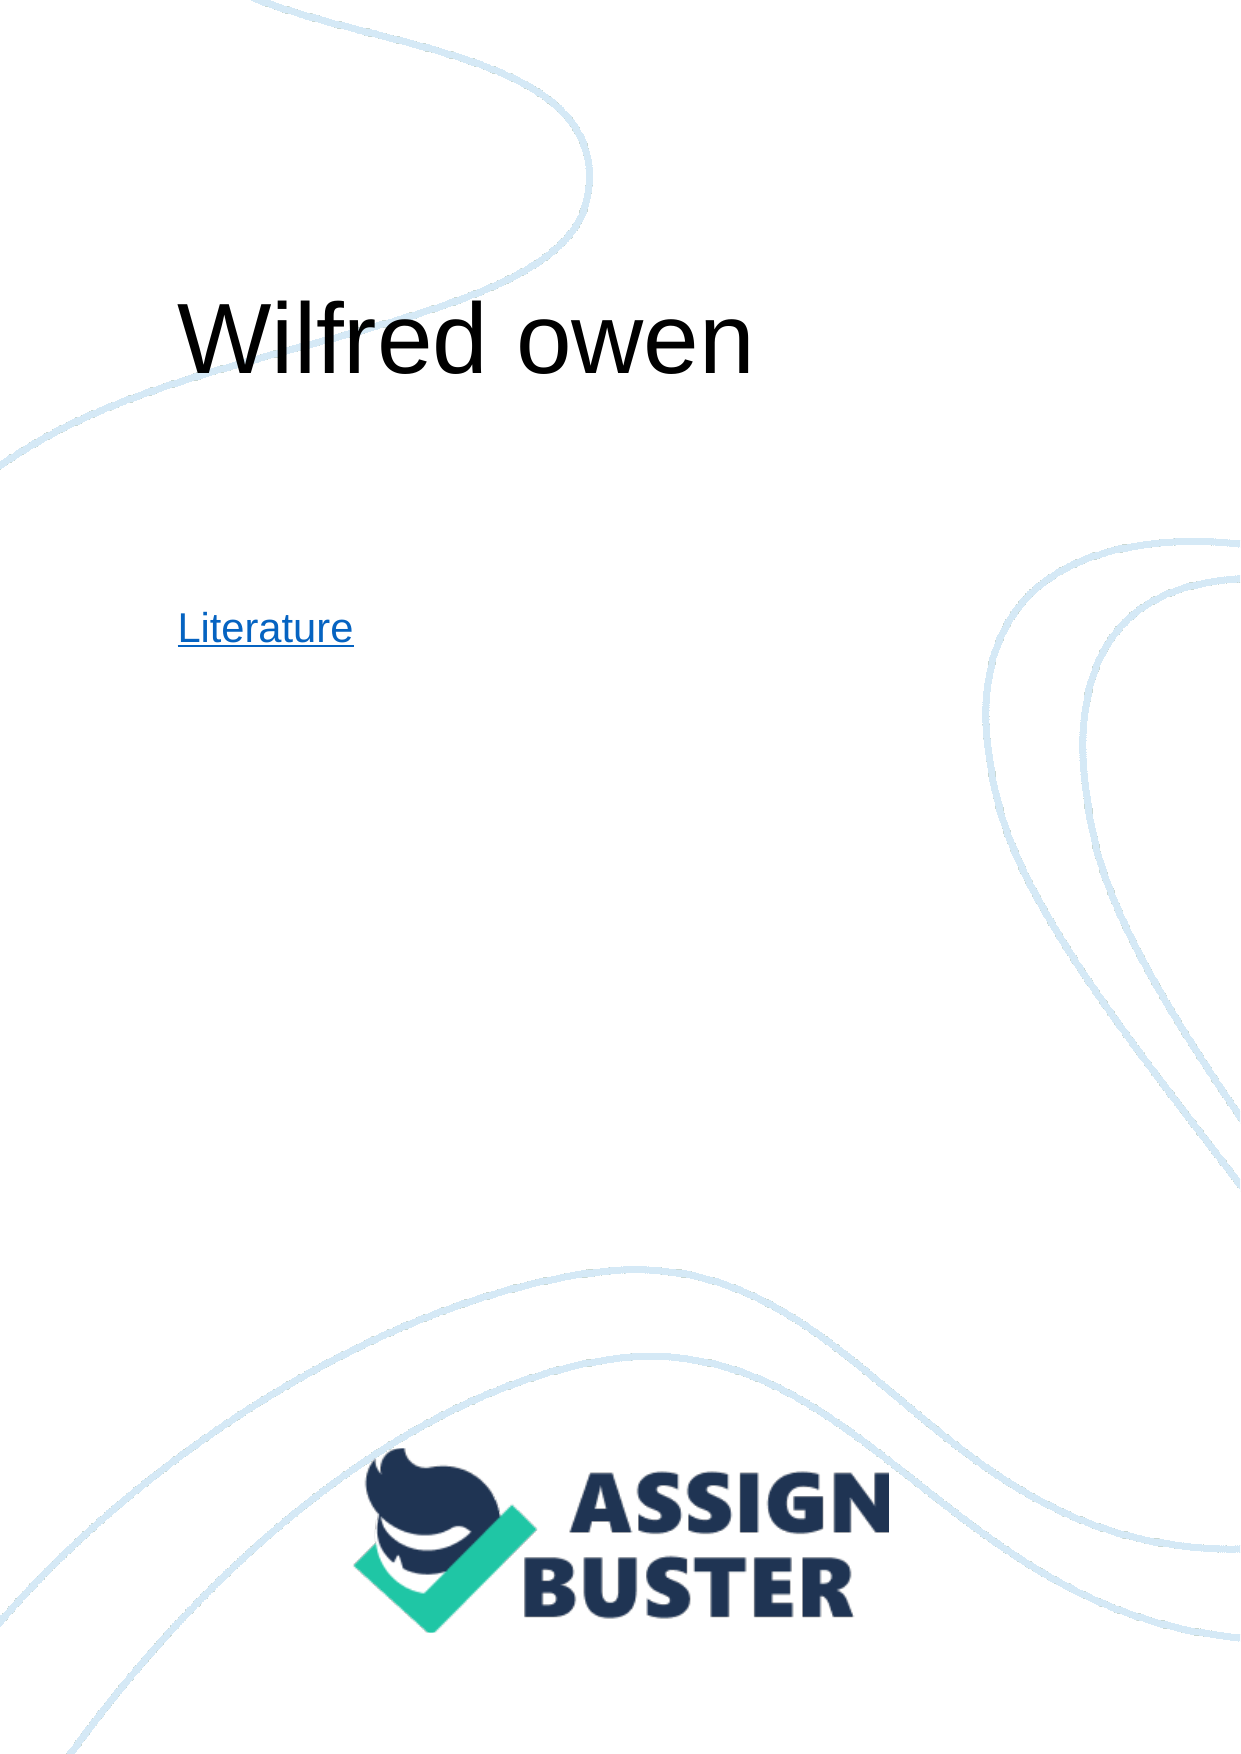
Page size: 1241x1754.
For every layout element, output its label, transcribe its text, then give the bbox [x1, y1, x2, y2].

subtitle Wilfred owen [177, 279, 1152, 394]
picture [0, 0, 1241, 1754]
text Literature [177, 604, 1152, 652]
